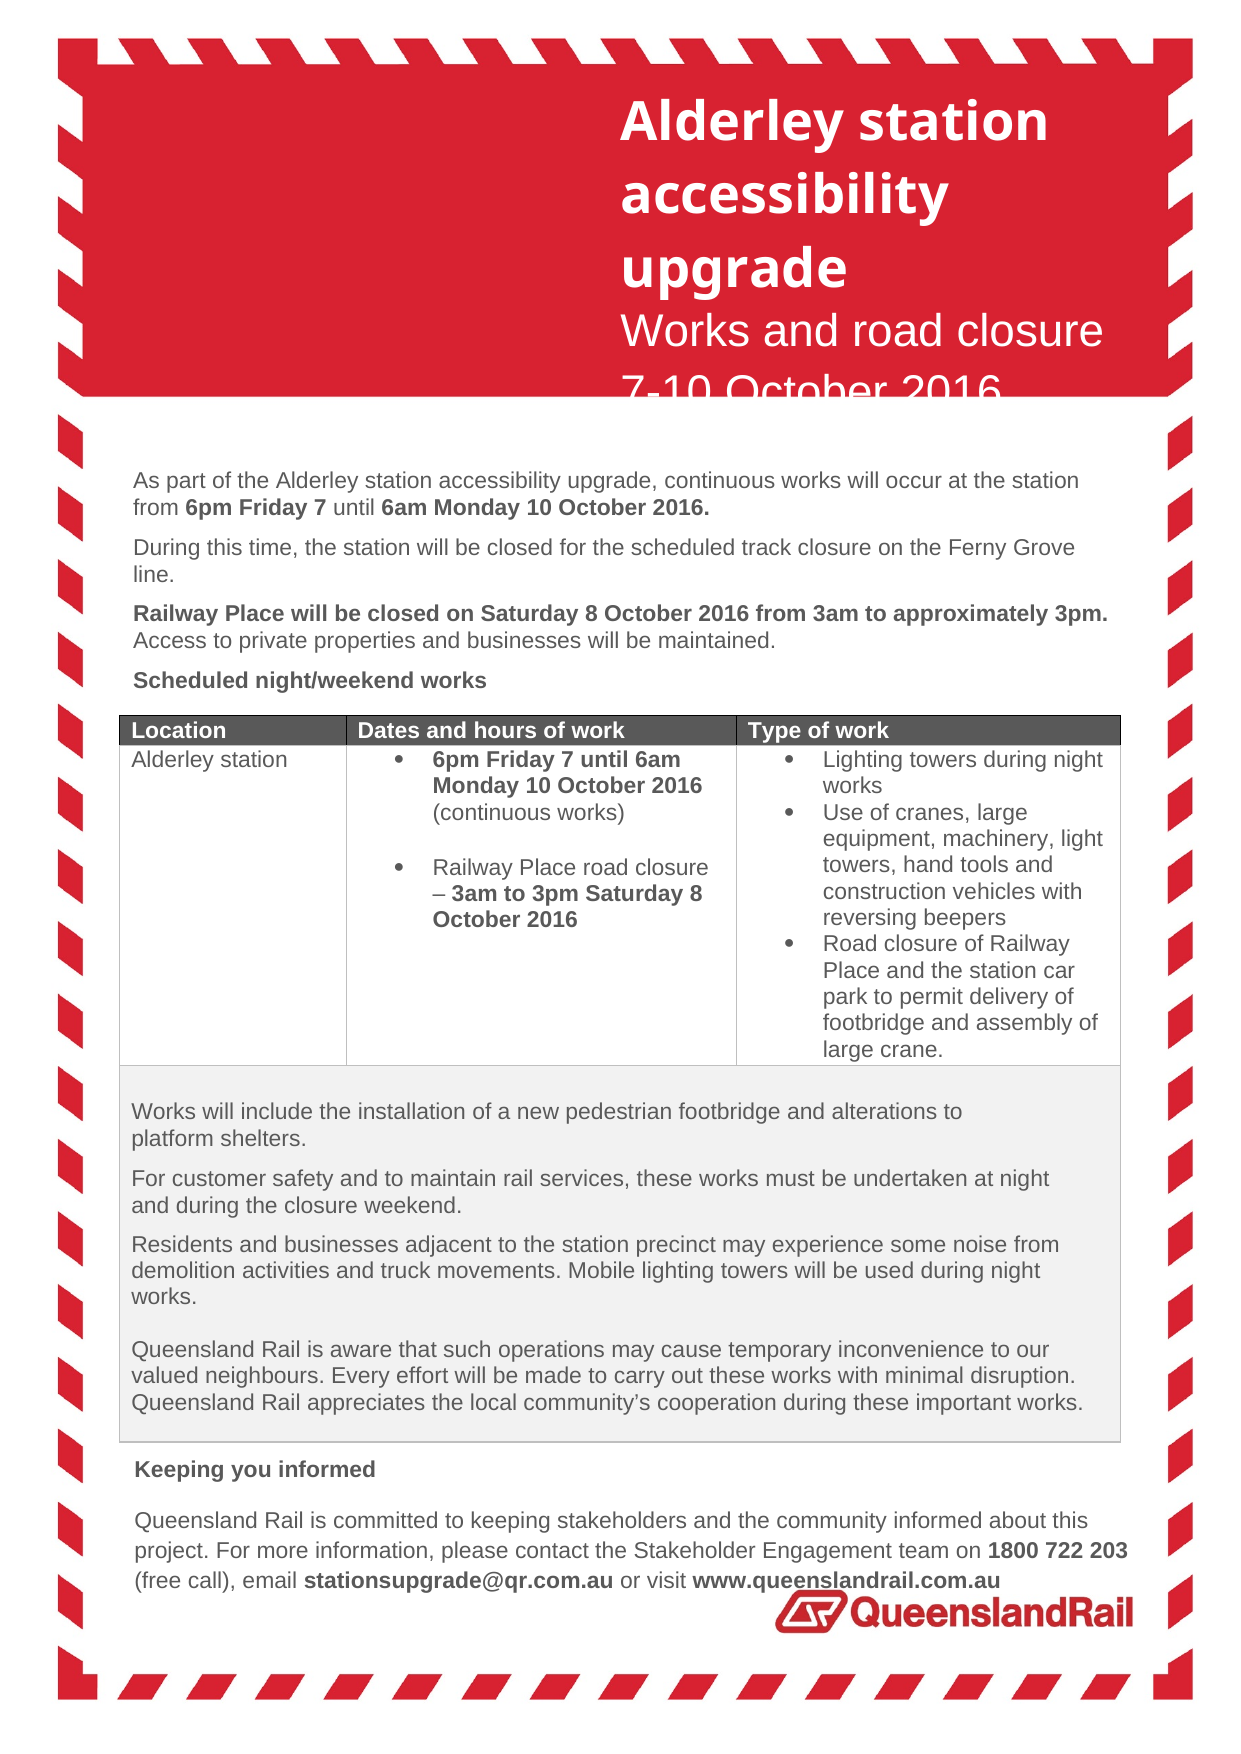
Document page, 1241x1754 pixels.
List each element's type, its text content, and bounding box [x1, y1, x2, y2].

table_cell Works will include the installation of a new pedestrian footbridge and alterations to platform shelters. For customer safety and to maintain rail services, these works must be undertaken at night and during the closure weekend. Residents and businesses adjacent to the station precinct may experience some noise from demolition activities and truck movements. Mobile lighting towers will be used during night works. Queensland Rail is aware that such operations may cause temporary inconvenience to our valued neighbours. Every effort will be made to carry out these works with minimal disruption. Queensland Rail appreciates the local community’s cooperation during these important works. [120, 1066, 1120, 1441]
subtitle 7-10 October 2016 [620, 364, 1122, 417]
table_cell 6pm Friday 7 until 6am Monday 10 October 2016 (continuous works) Railway Place road closure – 3am to 3pm Saturday 8 October 2016 [347, 746, 736, 1065]
text Railway Place will be closed on Saturday 8 October 2016 from 3am to approximately 3pm. Access to private properties and businesses will be maintained. [133, 599, 1122, 653]
text Queensland Rail is committed to keeping stakeholders and the community informed about this project. For more information, please contact the Stakeholder Engagement team on 1800 722 203 (free call), email stationsupgrade@qr.com.au or visit www.queenslandrail.com.au [134, 1507, 1152, 1594]
subtitle Works and road closure [620, 303, 1122, 356]
picture [40, 12, 1212, 1710]
text Alderley station accessibility upgrade [620, 82, 1122, 303]
text Keeping you informed [59, 788, 1181, 1482]
subtitle Scheduled night/weekend works [133, 666, 1122, 693]
table_cell Lighting towers during night works Use of cranes, large equipment, machinery, light towers, hand tools and construction vehicles with reversing beepers Road closure of Railway Place and the station car park to permit delivery of footbridge and assembly of large crane. [737, 746, 1120, 1065]
table_header Location [120, 716, 346, 745]
table_header Dates and hours of work [347, 716, 736, 745]
text As part of the Alderley station accessibility upgrade, continuous works will occur at the station from 6pm Friday 7 until 6am Monday 10 October 2016. [133, 466, 1122, 520]
table_cell Alderley station [120, 746, 346, 1065]
text During this time, the station will be closed for the scheduled track closure on the Ferny Grove line. [133, 533, 1122, 587]
table_header Type of work [737, 716, 1120, 745]
